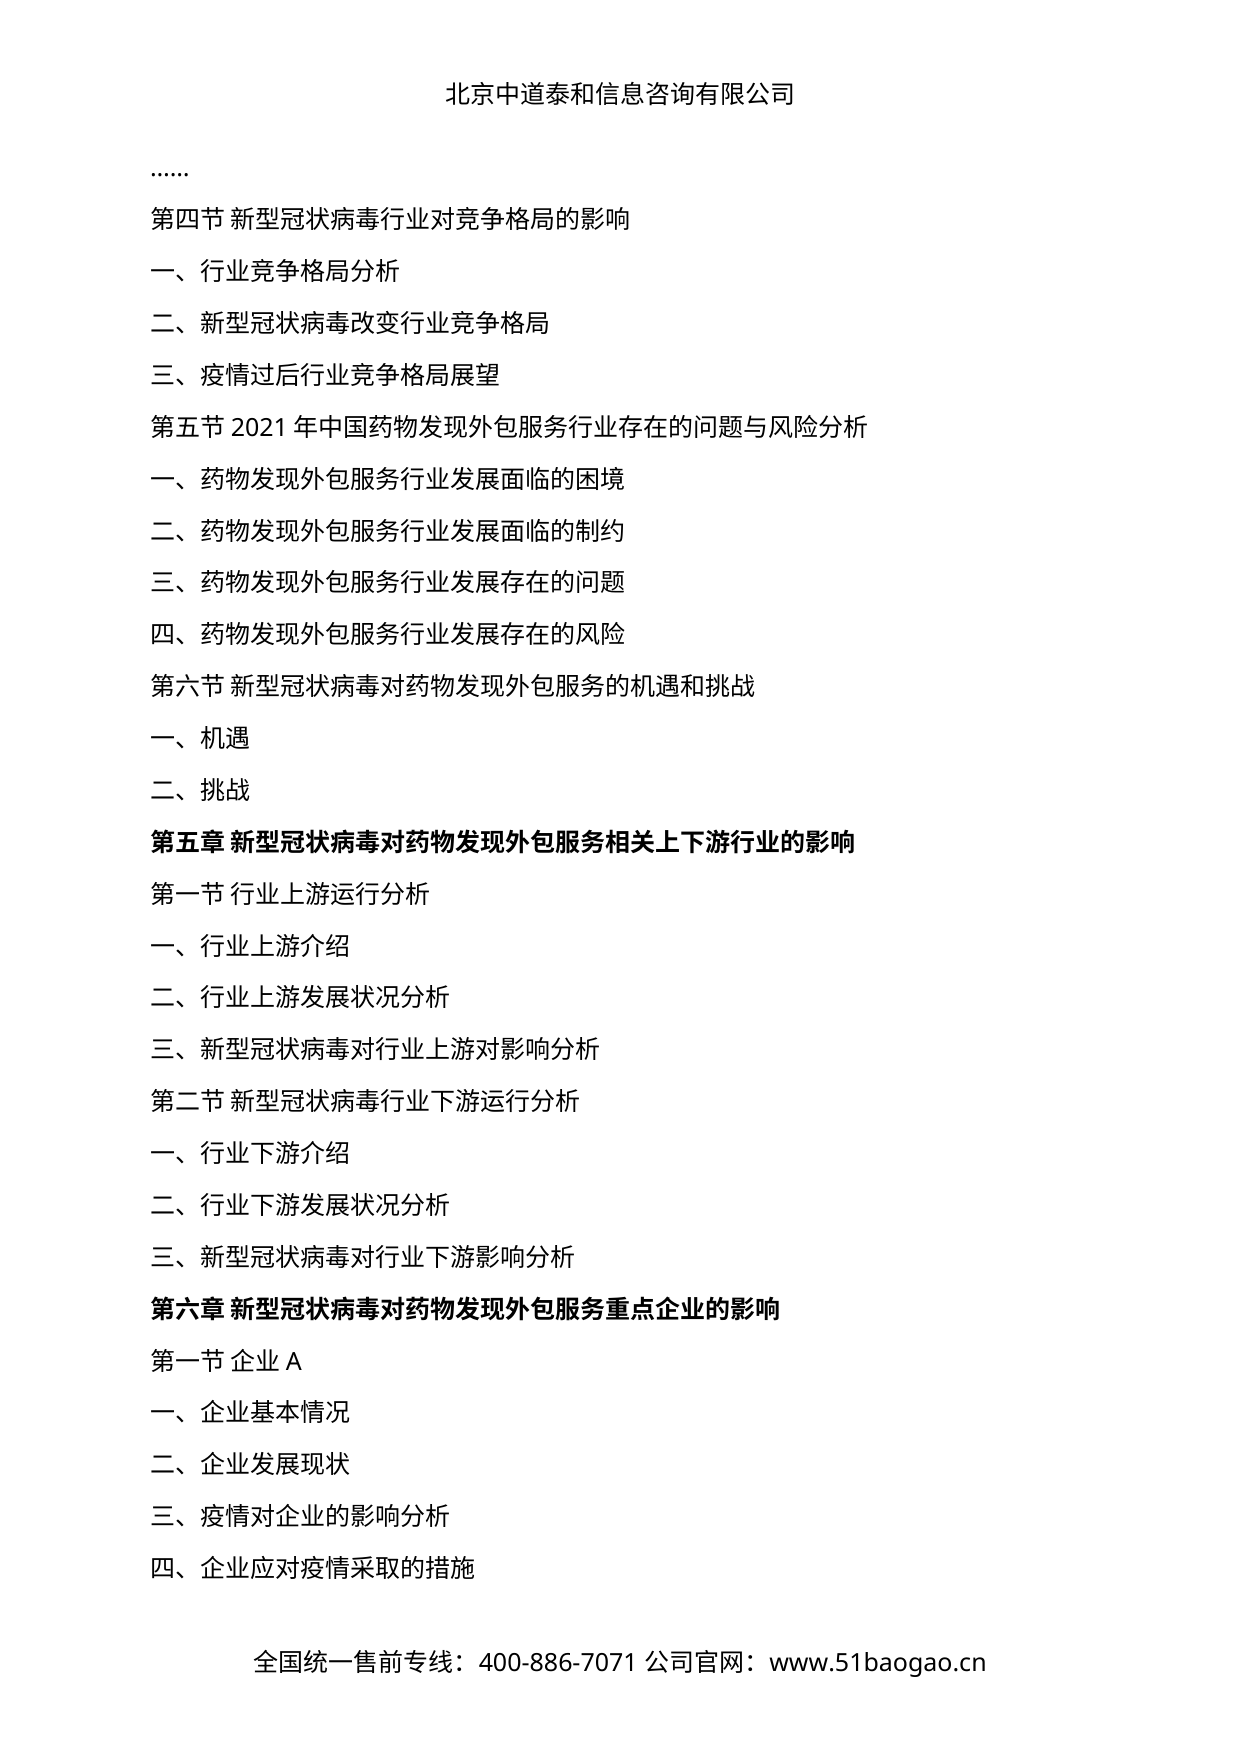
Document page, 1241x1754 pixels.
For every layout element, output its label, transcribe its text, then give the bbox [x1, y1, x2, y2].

text 一、机遇 [150, 718, 1090, 755]
text 二、行业下游发展状况分析 [150, 1185, 1090, 1222]
text 四、企业应对疫情采取的措施 [150, 1548, 1090, 1585]
text 二、行业上游发展状况分析 [150, 978, 1090, 1014]
text 二、企业发展现状 [150, 1445, 1090, 1481]
text …… [150, 150, 1090, 184]
text 一、行业上游介绍 [150, 926, 1090, 962]
text 第六节 新型冠状病毒对药物发现外包服务的机遇和挑战 [150, 667, 1090, 703]
text 三、新型冠状病毒对行业上游对影响分析 [150, 1030, 1090, 1066]
text 三、新型冠状病毒对行业下游影响分析 [150, 1237, 1090, 1273]
text 第六章 新型冠状病毒对药物发现外包服务重点企业的影响 [150, 1289, 1090, 1325]
text 第二节 新型冠状病毒行业下游运行分析 [150, 1082, 1090, 1118]
text 第一节 企业A [150, 1341, 1090, 1377]
text 一、企业基本情况 [150, 1393, 1090, 1429]
text 第四节 新型冠状病毒行业对竞争格局的影响 [150, 200, 1090, 236]
text 一、行业竞争格局分析 [150, 252, 1090, 288]
text 一、药物发现外包服务行业发展面临的困境 [150, 459, 1090, 495]
text 第一节 行业上游运行分析 [150, 874, 1090, 910]
text 二、药物发现外包服务行业发展面临的制约 [150, 511, 1090, 547]
text 一、行业下游介绍 [150, 1133, 1090, 1170]
text 二、新型冠状病毒改变行业竞争格局 [150, 303, 1090, 340]
text 四、药物发现外包服务行业发展存在的风险 [150, 615, 1090, 651]
text 三、疫情对企业的影响分析 [150, 1497, 1090, 1533]
text 第五章 新型冠状病毒对药物发现外包服务相关上下游行业的影响 [150, 822, 1090, 858]
text 三、疫情过后行业竞争格局展望 [150, 355, 1090, 392]
text 二、挑战 [150, 770, 1090, 807]
text 三、药物发现外包服务行业发展存在的问题 [150, 563, 1090, 599]
text 第五节 2021年中国药物发现外包服务行业存在的问题与风险分析 [150, 407, 1090, 443]
